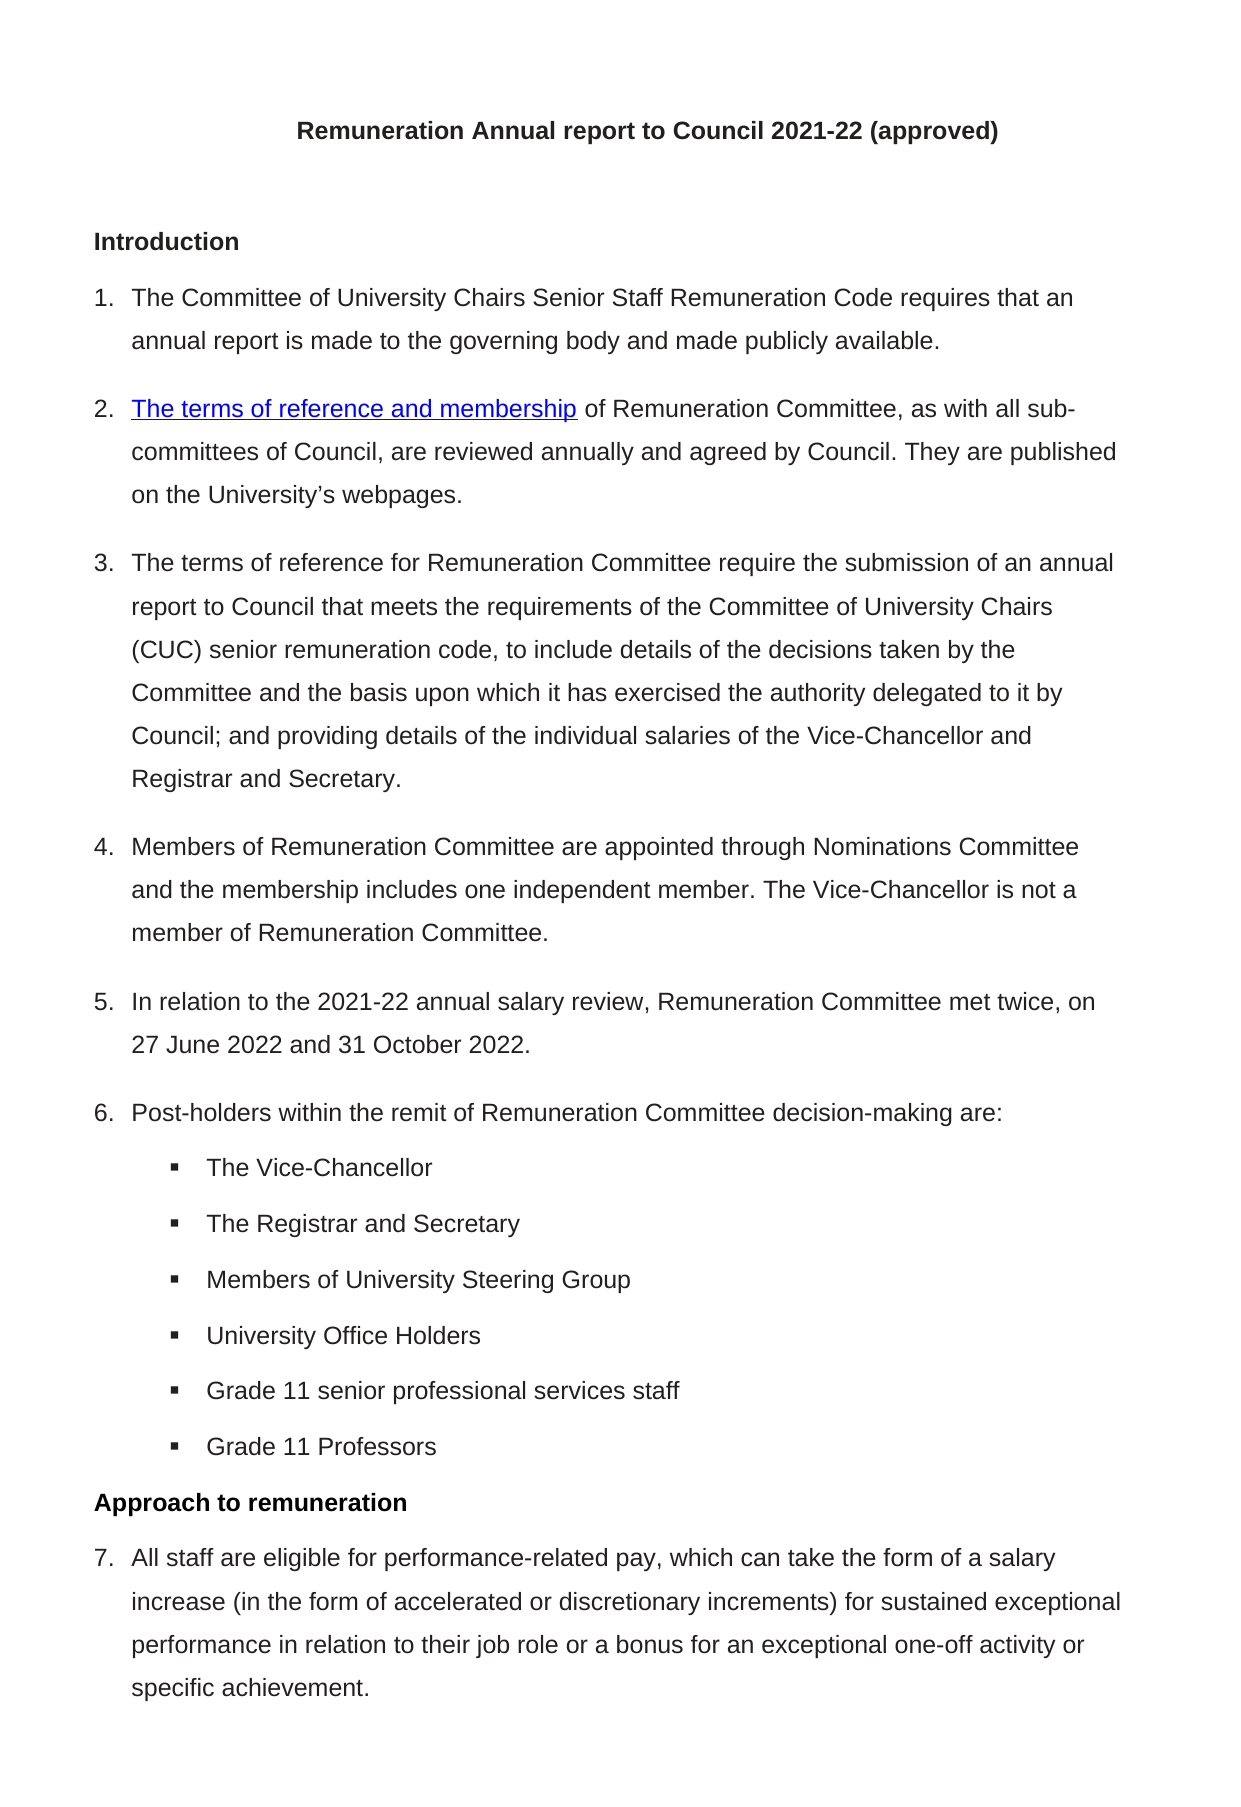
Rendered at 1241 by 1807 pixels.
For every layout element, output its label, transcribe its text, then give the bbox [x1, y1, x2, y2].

list University Office Holders [169, 1321, 1127, 1349]
list Post-holders within the remit of Remuneration Committee decision-making are: [94, 1098, 1127, 1127]
list In relation to the 2021-22 annual salary review, Remuneration Committee met twice, on 27 June 2022 and 31 October 2022. [94, 987, 1127, 1058]
text Remuneration Annual report to Council 2021-22 (approved) [169, 116, 1127, 145]
list Members of University Steering Group [169, 1265, 1127, 1294]
list Members of Remuneration Committee are appointed through Nominations Committee and the membership includes one independent member. The Vice-Chancellor is not a member of Remuneration Committee. [94, 832, 1127, 947]
list The Vice-Chancellor [169, 1153, 1127, 1182]
list The terms of reference and membership of Remuneration Committee, as with all sub-committees of Council, are reviewed annually and agreed by Council. They are published on the University’s webpages. [94, 394, 1127, 509]
text Approach to remuneration [94, 1488, 1127, 1517]
text Introduction [94, 227, 1127, 256]
list The terms of reference for Remuneration Committee require the submission of an annual report to Council that meets the requirements of the Committee of University Chairs (CUC) senior remuneration code, to include details of the decisions taken by the Committee and the basis upon which it has exercised the authority delegated to it by Council; and providing details of the individual salaries of the Vice-Chancellor and Registrar and Secretary. [94, 548, 1127, 793]
list The Committee of University Chairs Senior Staff Remuneration Code requires that an annual report is made to the governing body and made publicly available. [94, 283, 1127, 355]
list All staff are eligible for performance-related pay, which can take the form of a salary increase (in the form of accelerated or discretionary increments) for sustained exceptional performance in relation to their job role or a bonus for an exceptional one-off activity or specific achievement. [94, 1543, 1127, 1702]
list Grade 11 Professors [169, 1432, 1127, 1461]
list The Registrar and Secretary [169, 1209, 1127, 1238]
list Grade 11 senior professional services staff [169, 1376, 1127, 1405]
